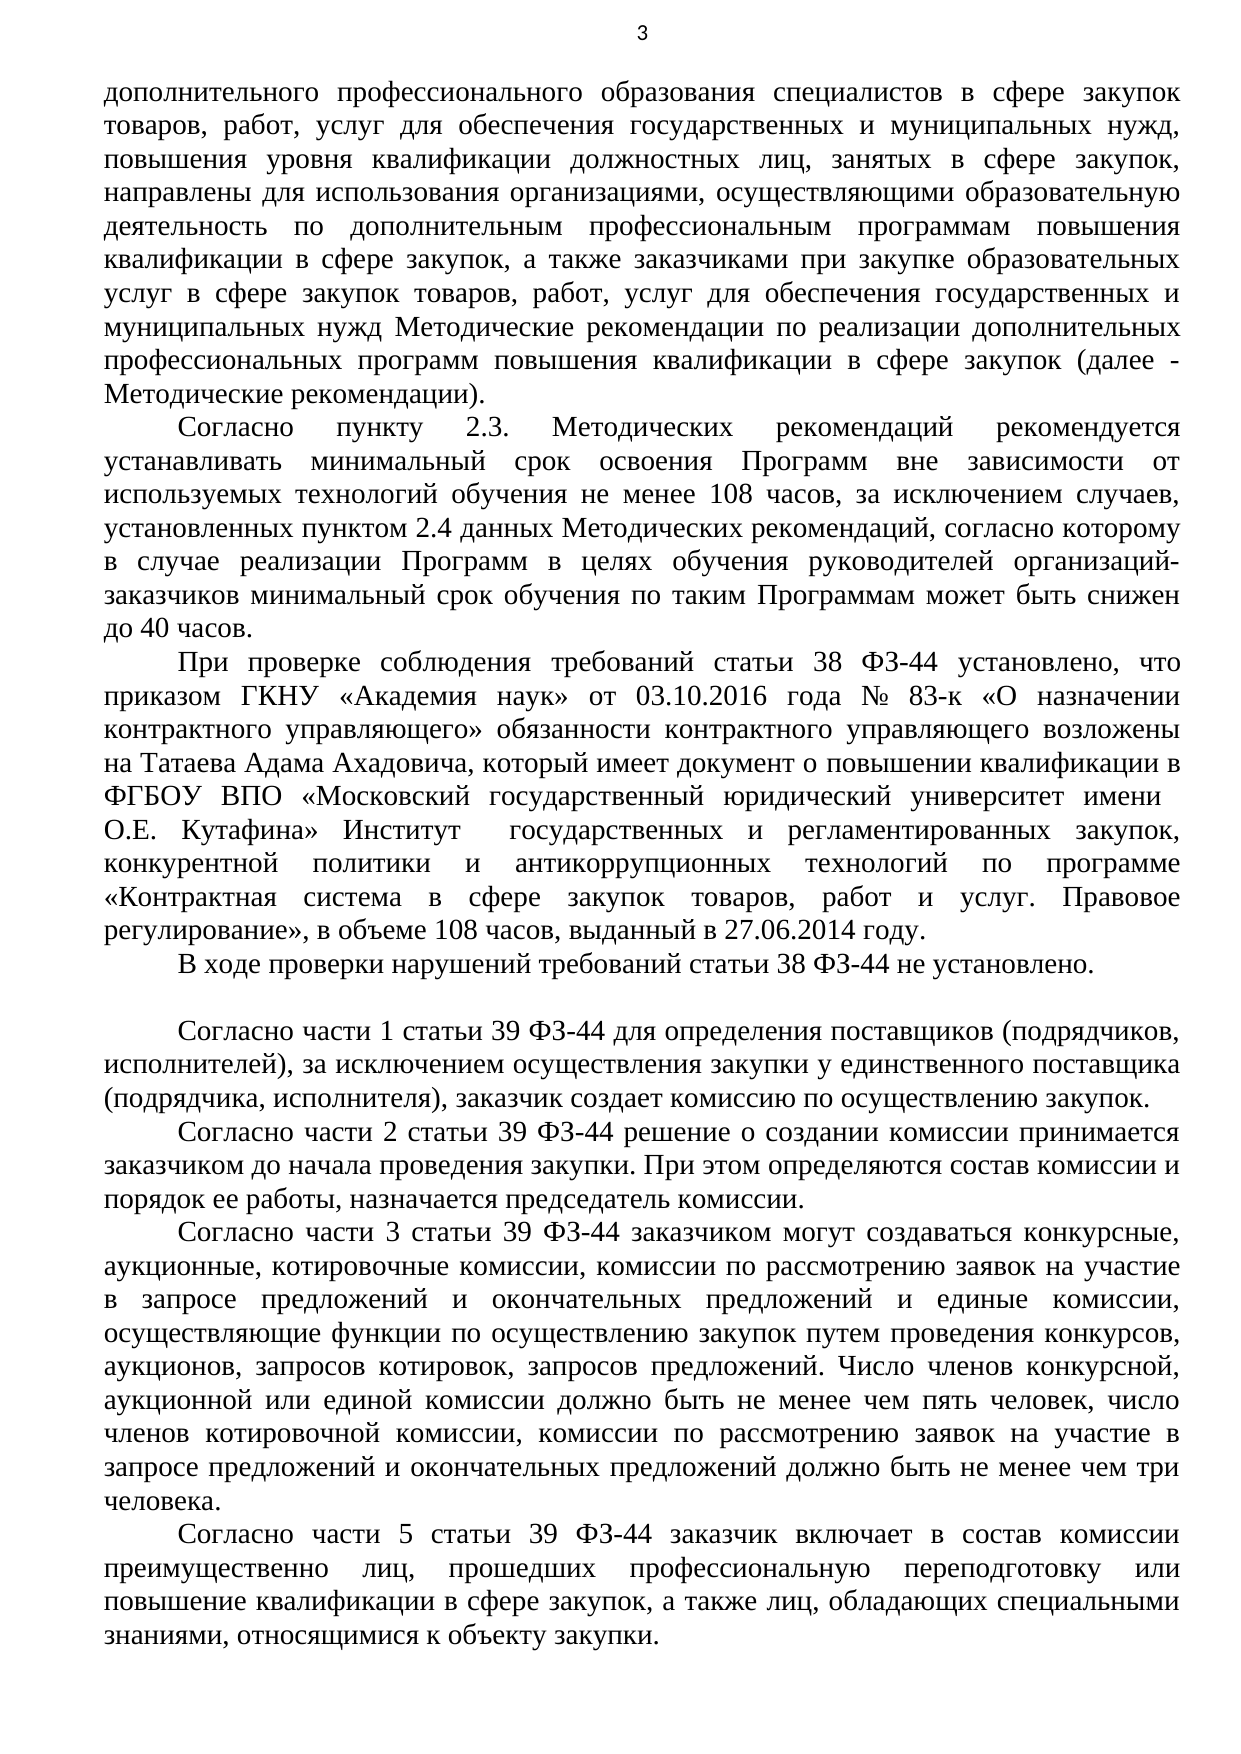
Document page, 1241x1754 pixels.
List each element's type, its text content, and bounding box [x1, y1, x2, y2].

text Согласно части 3 статьи 39 ФЗ-44 заказчиком могут создаваться конкурсные, аукционные, котировочные комиссии, комиссии по рассмотрению заявок на участие в запросе предложений и окончательных предложений и единые комиссии, осуществляющие функции по осуществлению закупок путем проведения конкурсов, аукционов, запросов котировок, запросов предложений. Число членов конкурсной, аукционной или единой комиссии должно быть не менее чем пять человек, число членов котировочной комиссии, комиссии по рассмотрению заявок на участие в запросе предложений и окончательных предложений должно быть не менее чем три человека. [103, 1214, 1181, 1516]
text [103, 74, 1181, 409]
text Согласно части 2 статьи 39 ФЗ-44 решение о создании комиссии принимается заказчиком до начала проведения закупки. При этом определяются состав комиссии и порядок ее работы, назначается председатель комиссии. [103, 1114, 1181, 1214]
text Согласно пункту 2.3. Методических рекомендаций рекомендуется устанавливать минимальный срок освоения Программ вне зависимости от используемых технологий обучения не менее 108 часов, за исключением случаев, установленных пунктом 2.4 данных Методических рекомендаций, согласно которому в случае реализации Программ в целях обучения руководителей организаций-заказчиков минимальный срок обучения по таким Программам может быть снижен до 40 часов. [103, 409, 1181, 644]
text Согласно части 1 статьи 39 ФЗ-44 для определения поставщиков (подрядчиков, исполнителей), за исключением осуществления закупки у единственного поставщика (подрядчика, исполнителя), заказчик создает комиссию по осуществлению закупок. [103, 1013, 1181, 1114]
list При проверке соблюдения требований статьи 38 ФЗ-44 установлено, что приказом ГКНУ «Академия наук» от 03.10.2016 года № 83-к «О назначении контрактного управляющего» обязанности контрактного управляющего возложены на Татаева Адама Ахадовича, который имеет документ о повышении квалификации в ФГБОУ ВПО «Московский государственный юридический университет имени О.Е. Кутафина» Институт государственных и регламентированных закупок, конкурентной политики и антикоррупционных технологий по программе «Контрактная система в сфере закупок товаров, работ и услуг. Правовое регулирование», в объеме 108 часов, выданный в 27.06.2014 году. [103, 644, 1181, 946]
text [103, 1516, 1181, 1650]
text В ходе проверки нарушений требований статьи 38 ФЗ-44 не установлено. [103, 946, 1181, 979]
